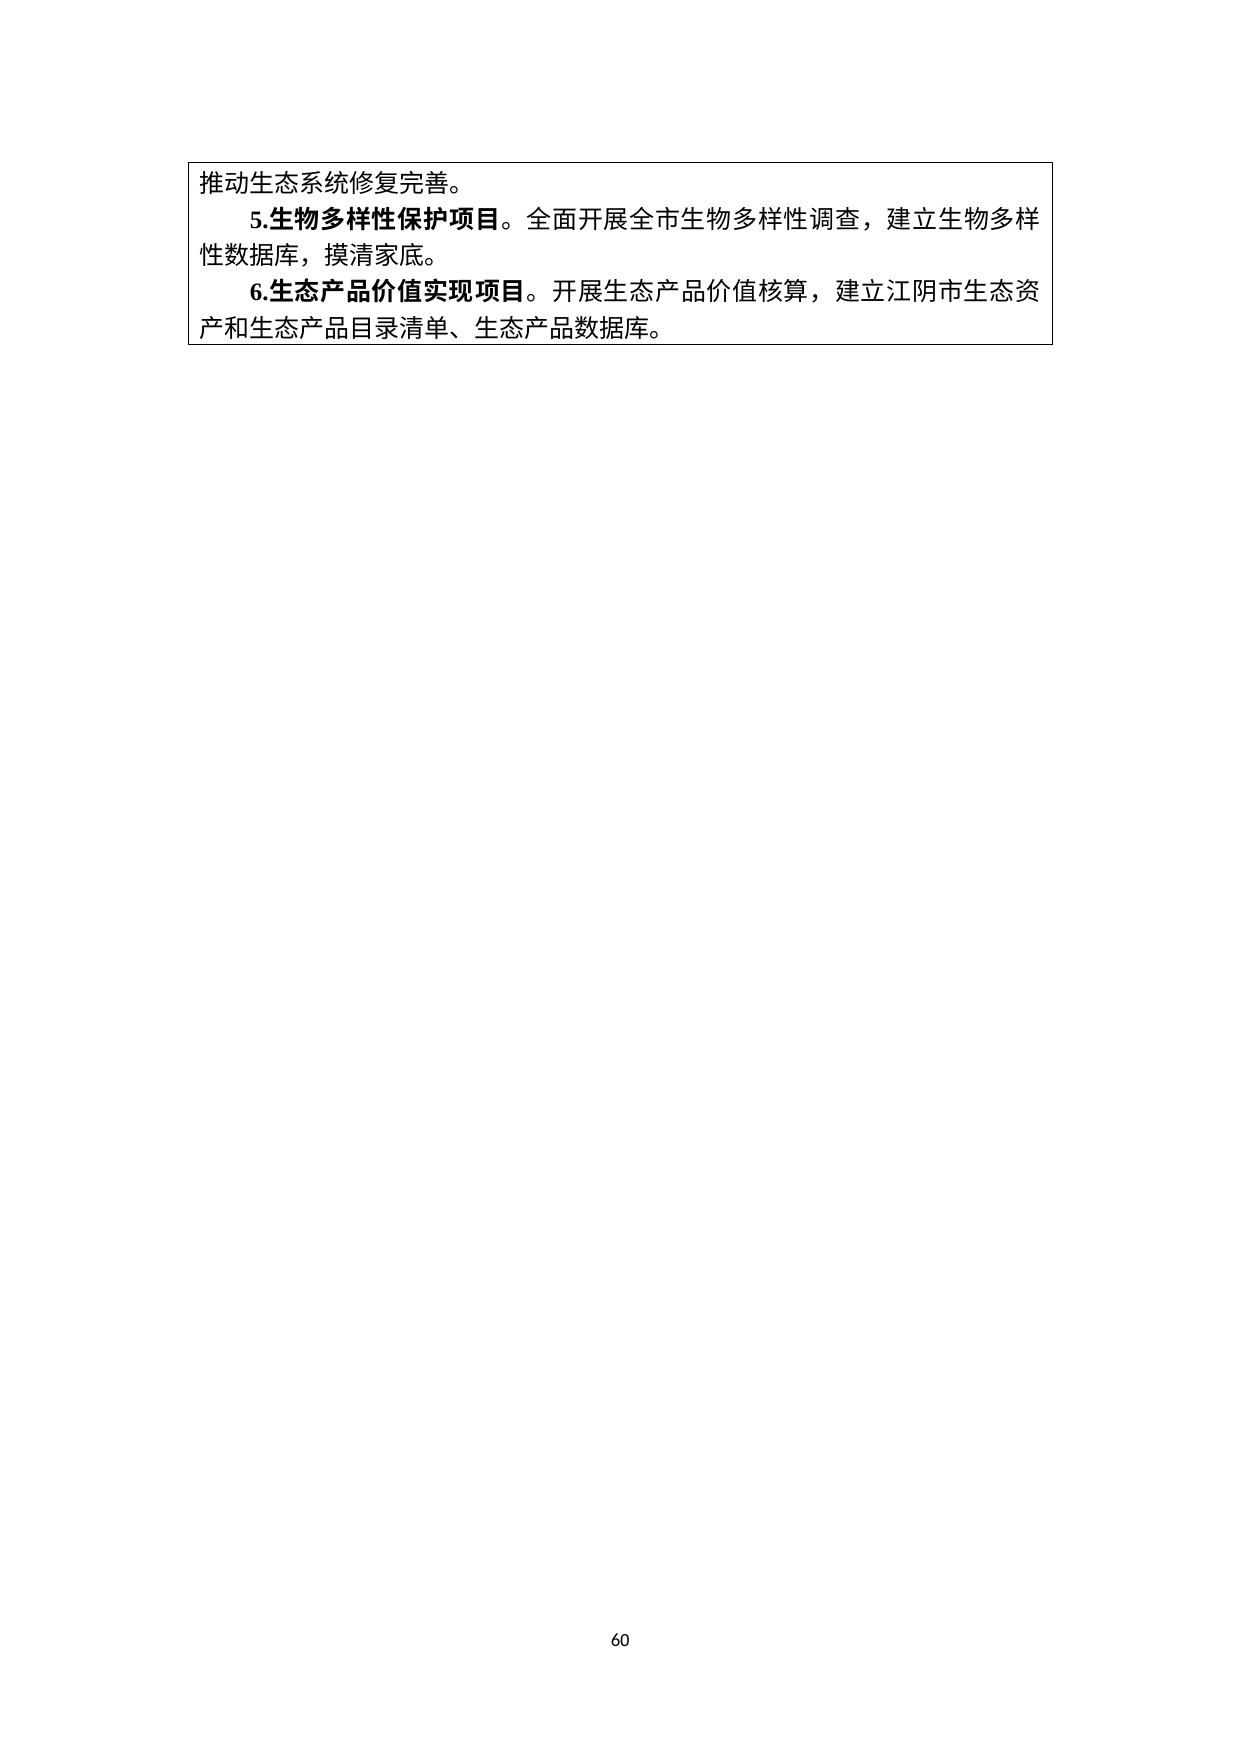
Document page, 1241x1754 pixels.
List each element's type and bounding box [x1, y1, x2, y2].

table_cell [189, 163, 1052, 344]
